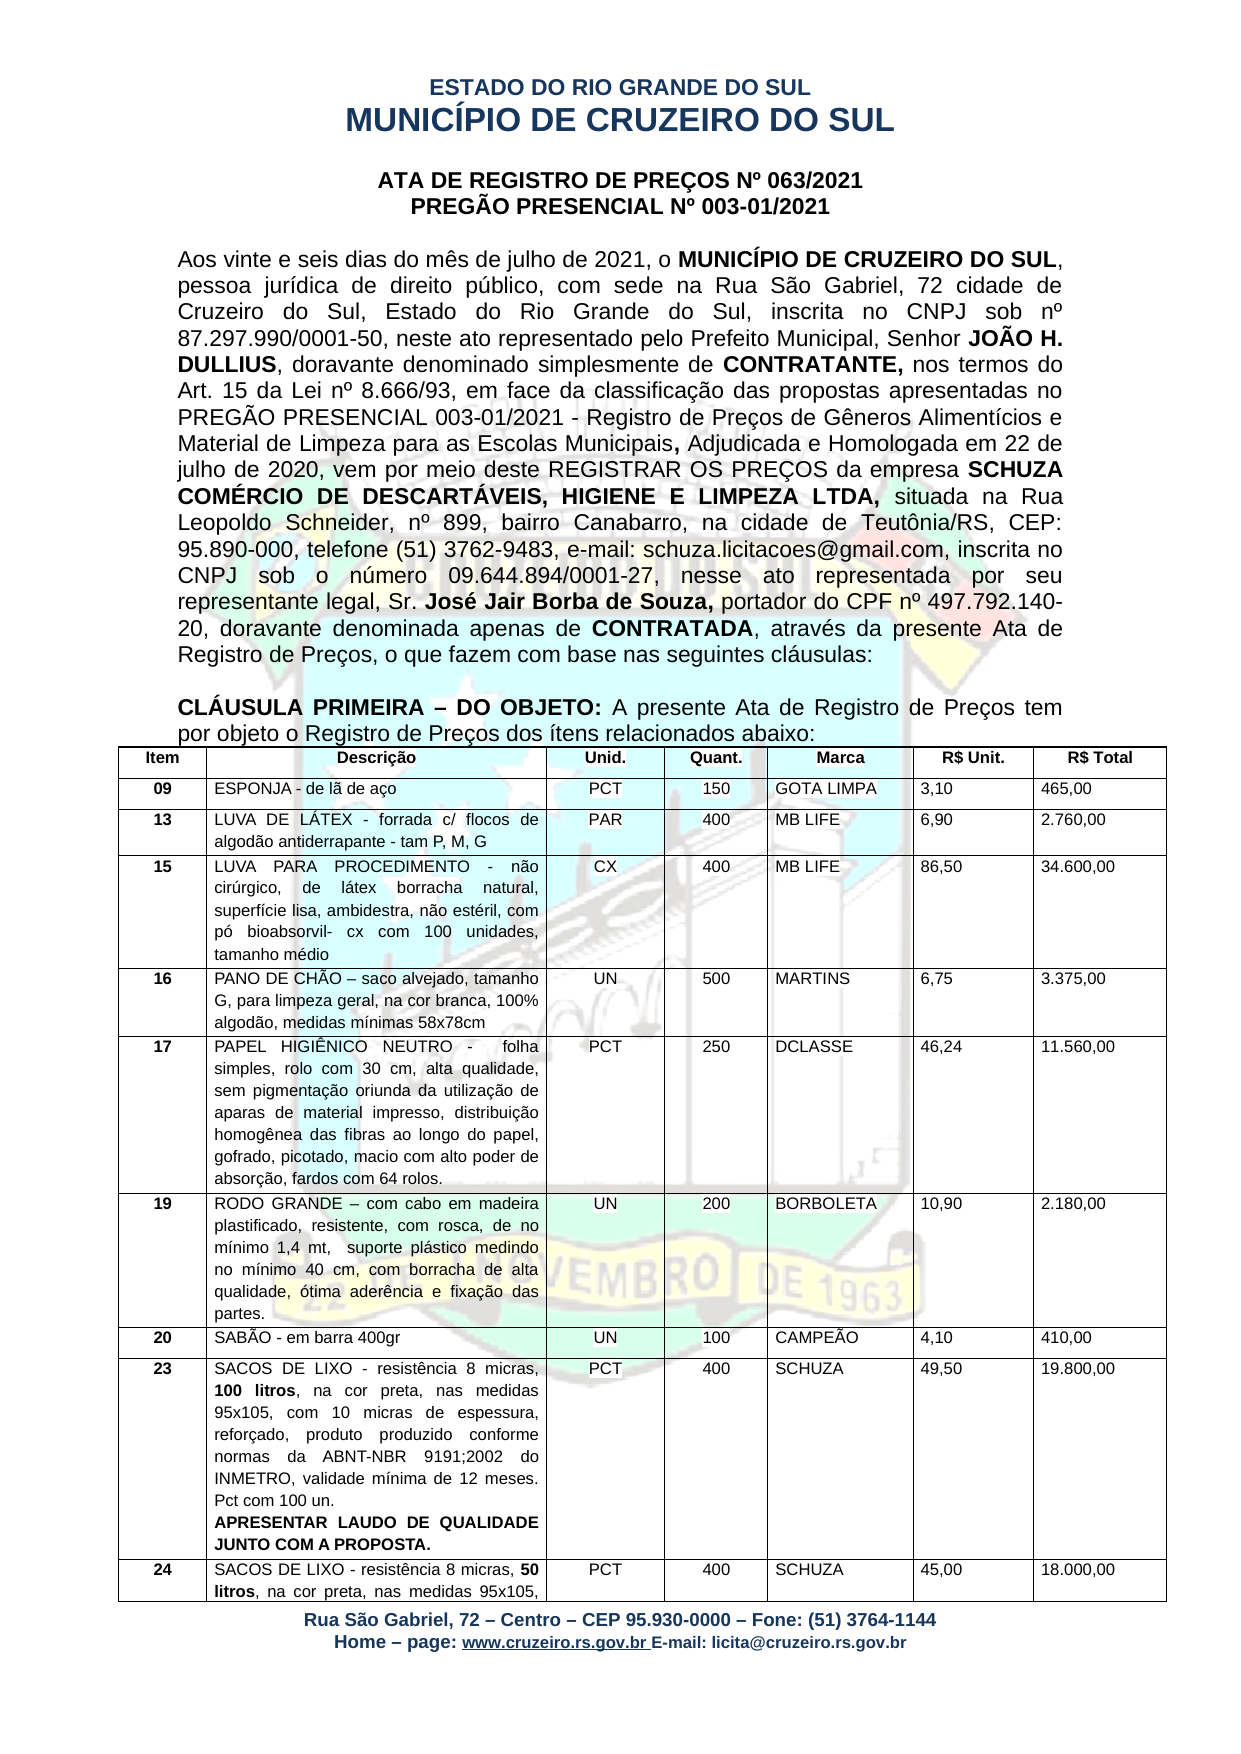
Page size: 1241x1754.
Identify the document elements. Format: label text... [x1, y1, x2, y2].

table_cell 250 [665, 1037, 767, 1192]
table_cell 400 [665, 1560, 767, 1601]
table_cell 18.000,00 [1034, 1560, 1166, 1601]
table_cell ESPONJA - de lã de aço [207, 779, 546, 809]
table_cell 6,90 [914, 810, 1033, 855]
table_cell UN [547, 969, 664, 1036]
table_header R$ Unit. [914, 748, 1033, 778]
table_cell RODO GRANDE – com cabo em madeira plastificado, resistente, com rosca, de no mínimo 1,4 mt, suporte plástico medindo no mínimo 40 cm, com borracha de alta qualidade, ótima aderência e fixação das partes. [207, 1194, 546, 1327]
table_header Marca [768, 748, 913, 778]
table_cell 465,00 [1034, 779, 1166, 809]
table_cell 10,90 [914, 1194, 1033, 1327]
table_cell 45,00 [914, 1560, 1033, 1601]
table_cell 49,50 [914, 1359, 1033, 1558]
table_cell PAR [547, 810, 664, 855]
table_cell BORBOLETA [768, 1194, 913, 1327]
table_cell MB LIFE [768, 810, 913, 855]
table_cell 13 [119, 810, 206, 855]
table_cell UN [547, 1194, 664, 1327]
table_cell 09 [119, 779, 206, 809]
table_cell 100 [665, 1328, 767, 1358]
table_cell GOTA LIMPA [768, 779, 913, 809]
table_cell 3,10 [914, 779, 1033, 809]
table_cell 17 [119, 1037, 206, 1192]
table_cell 20 [119, 1328, 206, 1358]
table_cell PANO DE CHÃO – saco alvejado, tamanho G, para limpeza geral, na cor branca, 100% algodão, medidas mínimas 58x78cm [207, 969, 546, 1036]
table_cell LUVA DE LÁTEX - forrada c/ flocos de algodão antiderrapante - tam P, M, G [207, 810, 546, 855]
table_cell CAMPEÃO [768, 1328, 913, 1358]
table_cell 400 [665, 810, 767, 855]
table_cell 500 [665, 969, 767, 1036]
text Aos vinte e seis dias do mês de julho de 2021, o MUNICÍPIO DE CRUZEIRO DO SUL, pessoa jurídica de direito público, com sede na Rua São Gabriel, 72 cidade de Cruzeiro do Sul, Estado do Rio Grande do Sul, inscrita no CNPJ sob nº 87.297.990/0001-50, neste ato representado pelo Prefeito Municipal, Senhor JOÃO H. DULLIUS, doravante denominado simplesmente de CONTRATANTE, nos termos do Art. 15 da Lei nº 8.666/93, em face da classificação das propostas apresentadas no PREGÃO PRESENCIAL 003-01/2021 - Registro de Preços de Gêneros Alimentícios e Material de Limpeza para as Escolas Municipais, Adjudicada e Homologada em 22 de julho de 2020, vem por meio deste REGISTRAR OS PREÇOS da empresa SCHUZA COMÉRCIO DE DESCARTÁVEIS, HIGIENE E LIMPEZA LTDA, situada na Rua Leopoldo Schneider, nº 899, bairro Canabarro, na cidade de Teutônia/RS, CEP: 95.890-000, telefone (51) 3762-9483, e-mail: schuza.licitacoes@gmail.com, inscrita no CNPJ sob o número 09.644.894/0001-27, nesse ato representada por seu representante legal, Sr. José Jair Borba de Souza, portador do CPF nº 497.792.140-20, doravante denominada apenas de CONTRATADA, através da presente Ata de Registro de Preços, o que fazem com base nas seguintes cláusulas: [177, 246, 1063, 667]
table_cell PCT [547, 779, 664, 809]
table_cell 24 [119, 1560, 206, 1601]
table_cell PCT [547, 1037, 664, 1192]
table_cell 86,50 [914, 856, 1033, 968]
table_cell SABÃO - em barra 400gr [207, 1328, 546, 1358]
table_header Quant. [665, 748, 767, 778]
table_header R$ Total [1034, 748, 1166, 778]
table_cell MARTINS [768, 969, 913, 1036]
table_cell 15 [119, 856, 206, 968]
table_cell 400 [665, 856, 767, 968]
text ATA DE REGISTRO DE PREÇOS Nº 063/2021 [177, 167, 1063, 193]
table_header Item [119, 748, 206, 778]
table_cell 150 [665, 779, 767, 809]
table_cell MB LIFE [768, 856, 913, 968]
table_cell 2.760,00 [1034, 810, 1166, 855]
table_cell 410,00 [1034, 1328, 1166, 1358]
table_header Unid. [547, 748, 664, 778]
table_cell SCHUZA [768, 1359, 913, 1558]
table_cell PCT [547, 1560, 664, 1601]
table_cell 2.180,00 [1034, 1194, 1166, 1327]
table_cell PCT [547, 1359, 664, 1558]
table_cell 34.600,00 [1034, 856, 1166, 968]
table_cell LUVA PARA PROCEDIMENTO - não cirúrgico, de látex borracha natural, superfície lisa, ambidestra, não estéril, com pó bioabsorvil- cx com 100 unidades, tamanho médio [207, 856, 546, 968]
table_cell 3.375,00 [1034, 969, 1166, 1036]
table_cell DCLASSE [768, 1037, 913, 1192]
table_header Descrição [207, 748, 546, 778]
table_cell PAPEL HIGIÊNICO NEUTRO - folha simples, rolo com 30 cm, alta qualidade, sem pigmentação oriunda da utilização de aparas de material impresso, distribuição homogênea das fibras ao longo do papel, gofrado, picotado, macio com alto poder de absorção, fardos com 64 rolos. [207, 1037, 546, 1192]
table_cell 19.800,00 [1034, 1359, 1166, 1558]
table_cell 11.560,00 [1034, 1037, 1166, 1192]
text CLÁUSULA PRIMEIRA – DO OBJETO: A presente Ata de Registro de Preços tem por objeto o Registro de Preços dos ítens relacionados abaixo: [177, 694, 1063, 746]
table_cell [207, 1560, 546, 1601]
table_cell SCHUZA [768, 1560, 913, 1601]
table_cell 200 [665, 1194, 767, 1327]
table_cell UN [547, 1328, 664, 1358]
table_cell 400 [665, 1359, 767, 1558]
table_cell 6,75 [914, 969, 1033, 1036]
table_cell 19 [119, 1194, 206, 1327]
table_cell 4,10 [914, 1328, 1033, 1358]
table_cell 16 [119, 969, 206, 1036]
table_cell SACOS DE LIXO - resistência 8 micras, 100 litros, na cor preta, nas medidas 95x105, com 10 micras de espessura, reforçado, produto produzido conforme normas da ABNT-NBR 9191;2002 do INMETRO, validade mínima de 12 meses. Pct com 100 un. APRESENTAR LAUDO DE QUALIDADE JUNTO COM A PROPOSTA. [207, 1359, 546, 1558]
table_cell CX [547, 856, 664, 968]
text PREGÃO PRESENCIAL Nº 003-01/2021 [177, 193, 1063, 219]
table_cell 23 [119, 1359, 206, 1558]
table_cell 46,24 [914, 1037, 1033, 1192]
